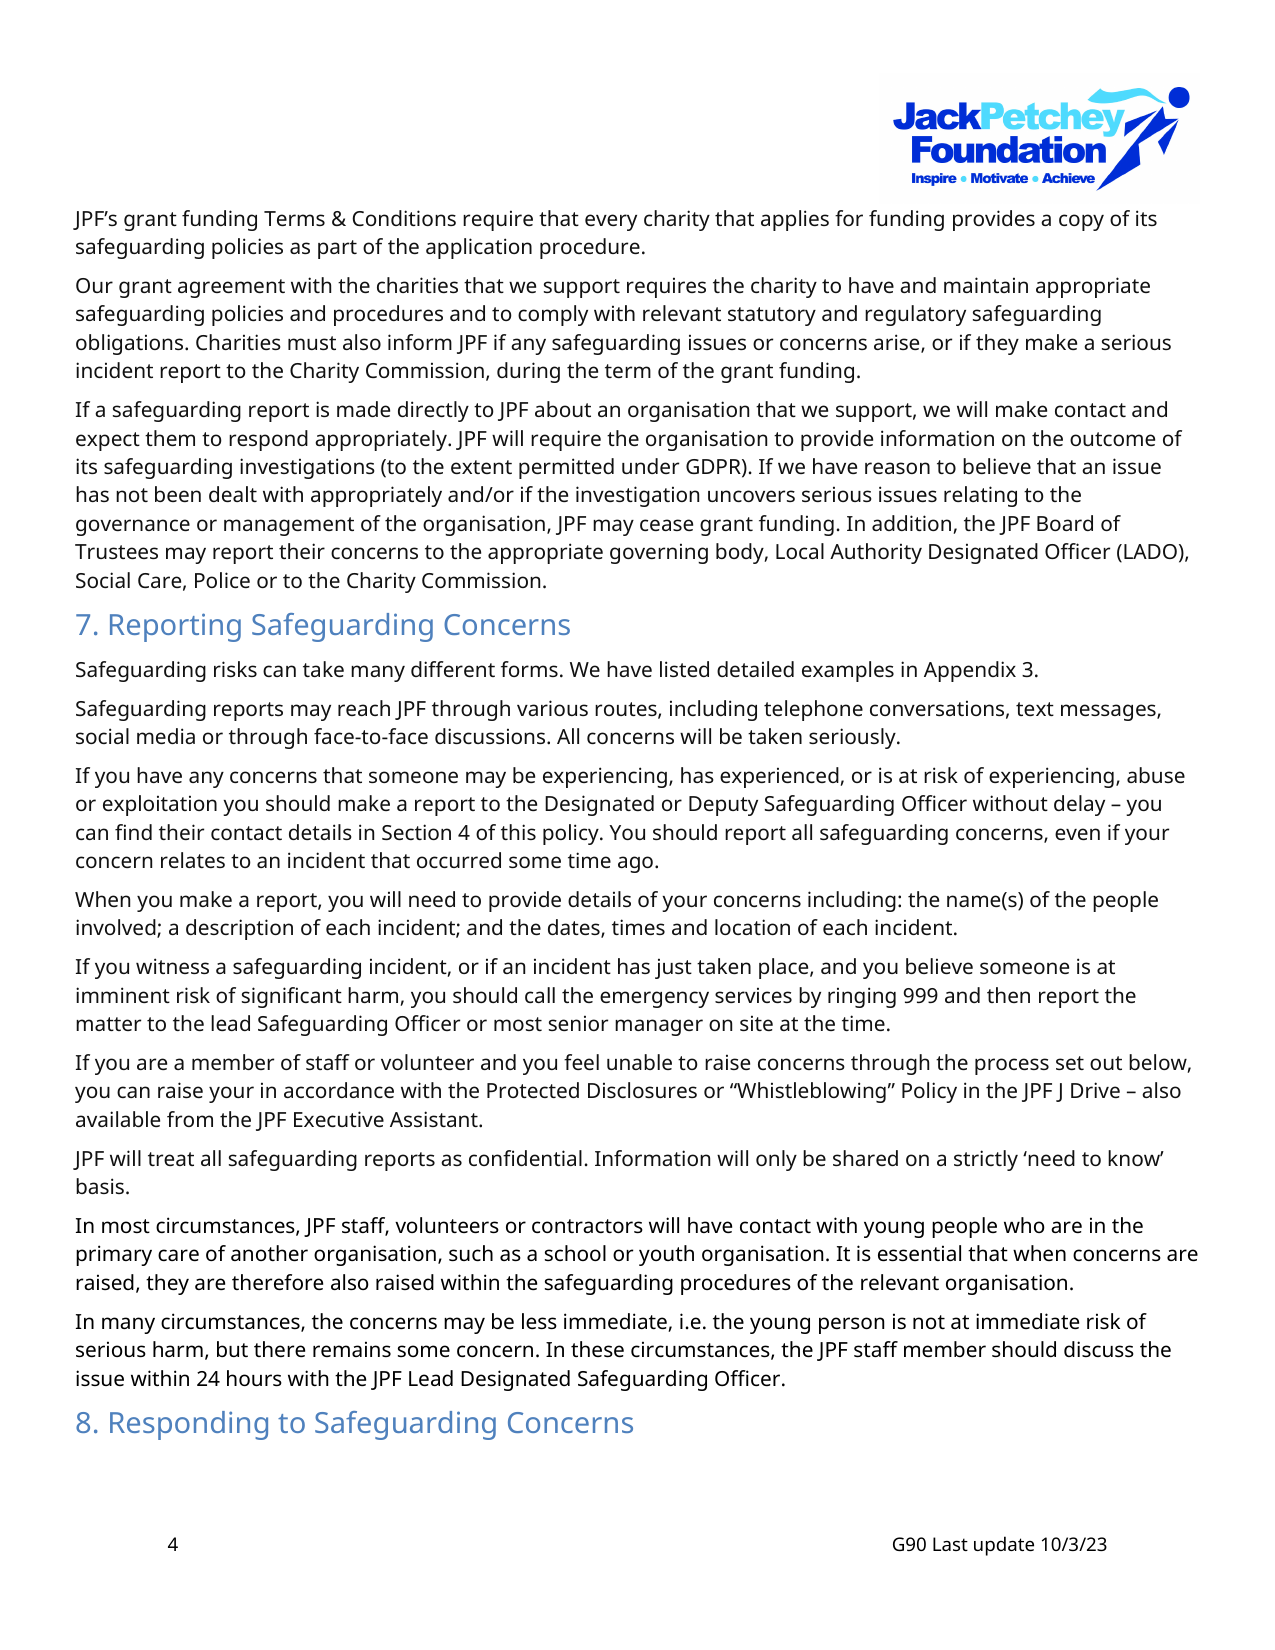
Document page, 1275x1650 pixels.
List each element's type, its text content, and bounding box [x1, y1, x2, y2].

text Safeguarding reports may reach JPF through various routes, including telephone conversations, text messages, social media or through face-to-face discussions. All concerns will be taken seriously. [75, 694, 1200, 751]
text 7. Reporting Safeguarding Concerns [75, 605, 1200, 644]
text In most circumstances, JPF staff, volunteers or contractors will have contact with young people who are in the primary care of another organisation, such as a school or youth organisation. It is essential that when concerns are raised, they are therefore also raised within the safeguarding procedures of the relevant organisation. [75, 1211, 1200, 1296]
text If you have any concerns that someone may be experiencing, has experienced, or is at risk of experiencing, abuse or exploitation you should make a report to the Designated or Deputy Safeguarding Officer without delay – you can find their contact details in Section 4 of this policy. You should report all safeguarding concerns, even if your concern relates to an incident that occurred some time ago. [75, 761, 1200, 875]
text If a safeguarding report is made directly to JPF about an organisation that we support, we will make contact and expect them to respond appropriately. JPF will require the organisation to provide information on the outcome of its safeguarding investigations (to the extent permitted under GDPR). If we have reason to believe that an issue has not been dealt with appropriately and/or if the investigation uncovers serious issues relating to the governance or management of the organisation, JPF may cease grant funding. In addition, the JPF Board of Trustees may report their concerns to the appropriate governing body, Local Authority Designated Officer (LADO), Social Care, Police or to the Charity Commission. [75, 395, 1200, 594]
text If you witness a safeguarding incident, or if an incident has just taken place, and you believe someone is at imminent risk of significant harm, you should call the emergency services by ringing 999 and then report the matter to the lead Safeguarding Officer or most senior manager on site at the time. [75, 952, 1200, 1038]
text In many circumstances, the concerns may be less immediate, i.e. the young person is not at immediate risk of serious harm, but there remains some concern. In these circumstances, the JPF staff member should discuss the issue within 24 hours with the JPF Lead Designated Safeguarding Officer. [75, 1307, 1200, 1392]
text 8. Responding to Safeguarding Concerns [75, 1403, 1200, 1442]
text JPF’s grant funding Terms & Conditions require that every charity that applies for funding provides a copy of its safeguarding policies as part of the application procedure. [75, 204, 1200, 261]
text If you are a member of staff or volunteer and you feel unable to raise concerns through the process set out below, you can raise your in accordance with the Protected Disclosures or “Whistleblowing” Policy in the JPF J Drive – also available from the JPF Executive Assistant. [75, 1048, 1200, 1133]
text JPF will treat all safeguarding reports as confidential. Information will only be shared on a strictly ‘need to know’ basis. [75, 1144, 1200, 1201]
picture [879, 73, 1200, 204]
text Our grant agreement with the charities that we support requires the charity to have and maintain appropriate safeguarding policies and procedures and to comply with relevant statutory and regulatory safeguarding obligations. Charities must also inform JPF if any safeguarding issues or concerns arise, or if they make a serious incident report to the Charity Commission, during the term of the grant funding. [75, 271, 1200, 385]
text Safeguarding risks can take many different forms. We have listed detailed examples in Appendix 3. [75, 655, 1200, 683]
text When you make a report, you will need to provide details of your concerns including: the name(s) of the people involved; a description of each incident; and the dates, times and location of each incident. [75, 885, 1200, 942]
